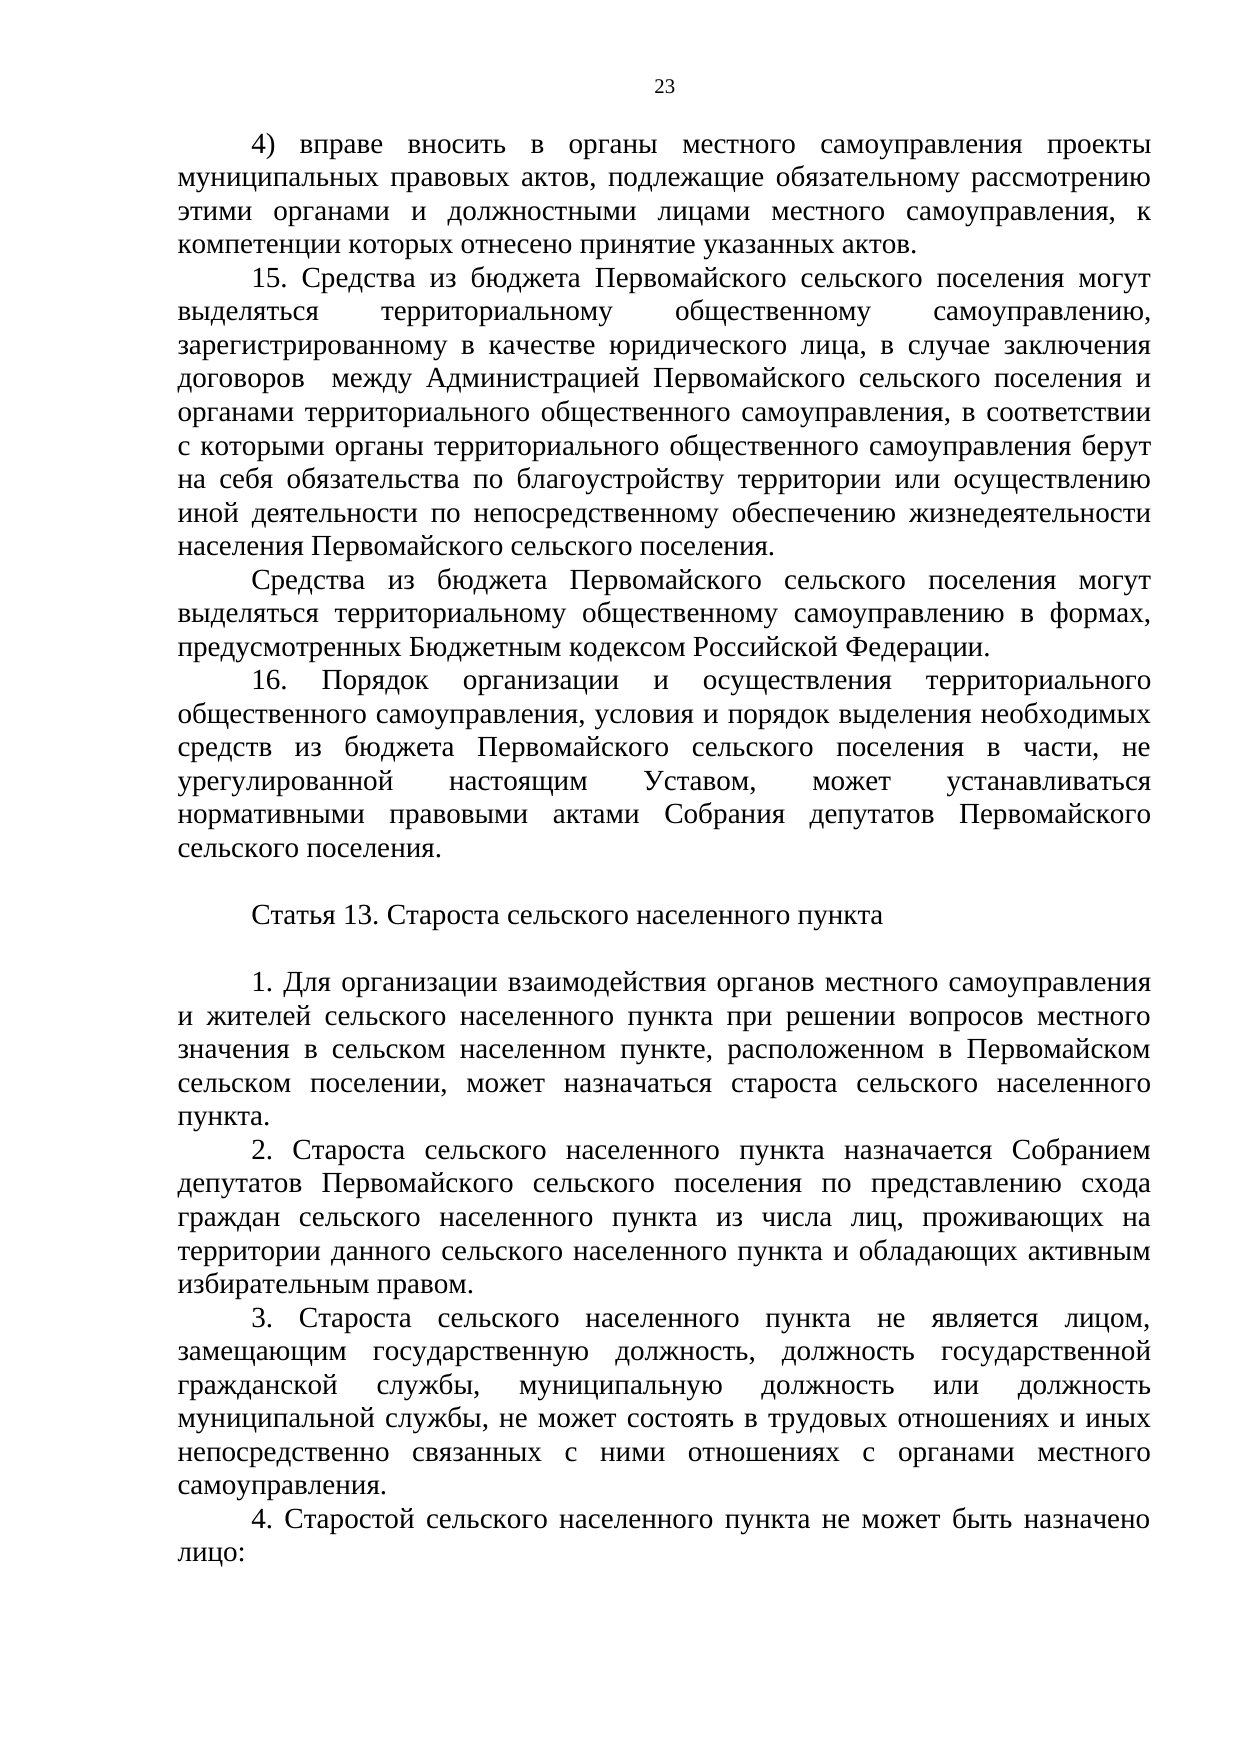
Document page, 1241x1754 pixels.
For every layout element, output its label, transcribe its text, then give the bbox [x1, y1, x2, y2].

text 3. Староста сельского населенного пункта не является лицом, замещающим государственную должность, должность государственной гражданской службы, муниципальную должность или должность муниципальной службы, не может состоять в трудовых отношениях и иных непосредственно связанных с ними отношениях с органами местного самоуправления. [177, 1300, 1152, 1501]
text 4. Старостой сельского населенного пункта не может быть назначено лицо: [177, 1501, 1152, 1568]
text 15. Средства из бюджета Первомайского сельского поселения могут выделяться территориальному общественному самоуправлению, зарегистрированному в качестве юридического лица, в случае заключения договоров между Администрацией Первомайского сельского поселения и органами территориального общественного самоуправления, в соответствии с которыми органы территориального общественного самоуправления берут на себя обязательства по благоустройству территории или осуществлению иной деятельности по непосредственному обеспечению жизнедеятельности населения Первомайского сельского поселения. [177, 260, 1152, 562]
text Статья 13. Староста сельского населенного пункта [177, 897, 1152, 931]
text 4) вправе вносить в органы местного самоуправления проекты муниципальных правовых актов, подлежащие обязательному рассмотрению этими органами и должностными лицами местного самоуправления, к компетенции которых отнесено принятие указанных актов. [177, 126, 1152, 260]
text 1. Для организации взаимодействия органов местного самоуправления и жителей сельского населенного пункта при решении вопросов местного значения в сельском населенном пункте, расположенном в Первомайском сельском поселении, может назначаться староста сельского населенного пункта. [177, 964, 1152, 1132]
text Средства из бюджета Первомайского сельского поселения могут выделяться территориальному общественному самоуправлению в формах, предусмотренных Бюджетным кодексом Российской Федерации. [177, 562, 1152, 662]
text 2. Староста сельского населенного пункта назначается Собранием депутатов Первомайского сельского поселения по представлению схода граждан сельского населенного пункта из числа лиц, проживающих на территории данного сельского населенного пункта и обладающих активным избирательным правом. [177, 1132, 1152, 1300]
text 16. Порядок организации и осуществления территориального общественного самоуправления, условия и порядок выделения необходимых средств из бюджета Первомайского сельского поселения в части, не урегулированной настоящим Уставом, может устанавливаться нормативными правовыми актами Собрания депутатов Первомайского сельского поселения. [177, 662, 1152, 864]
